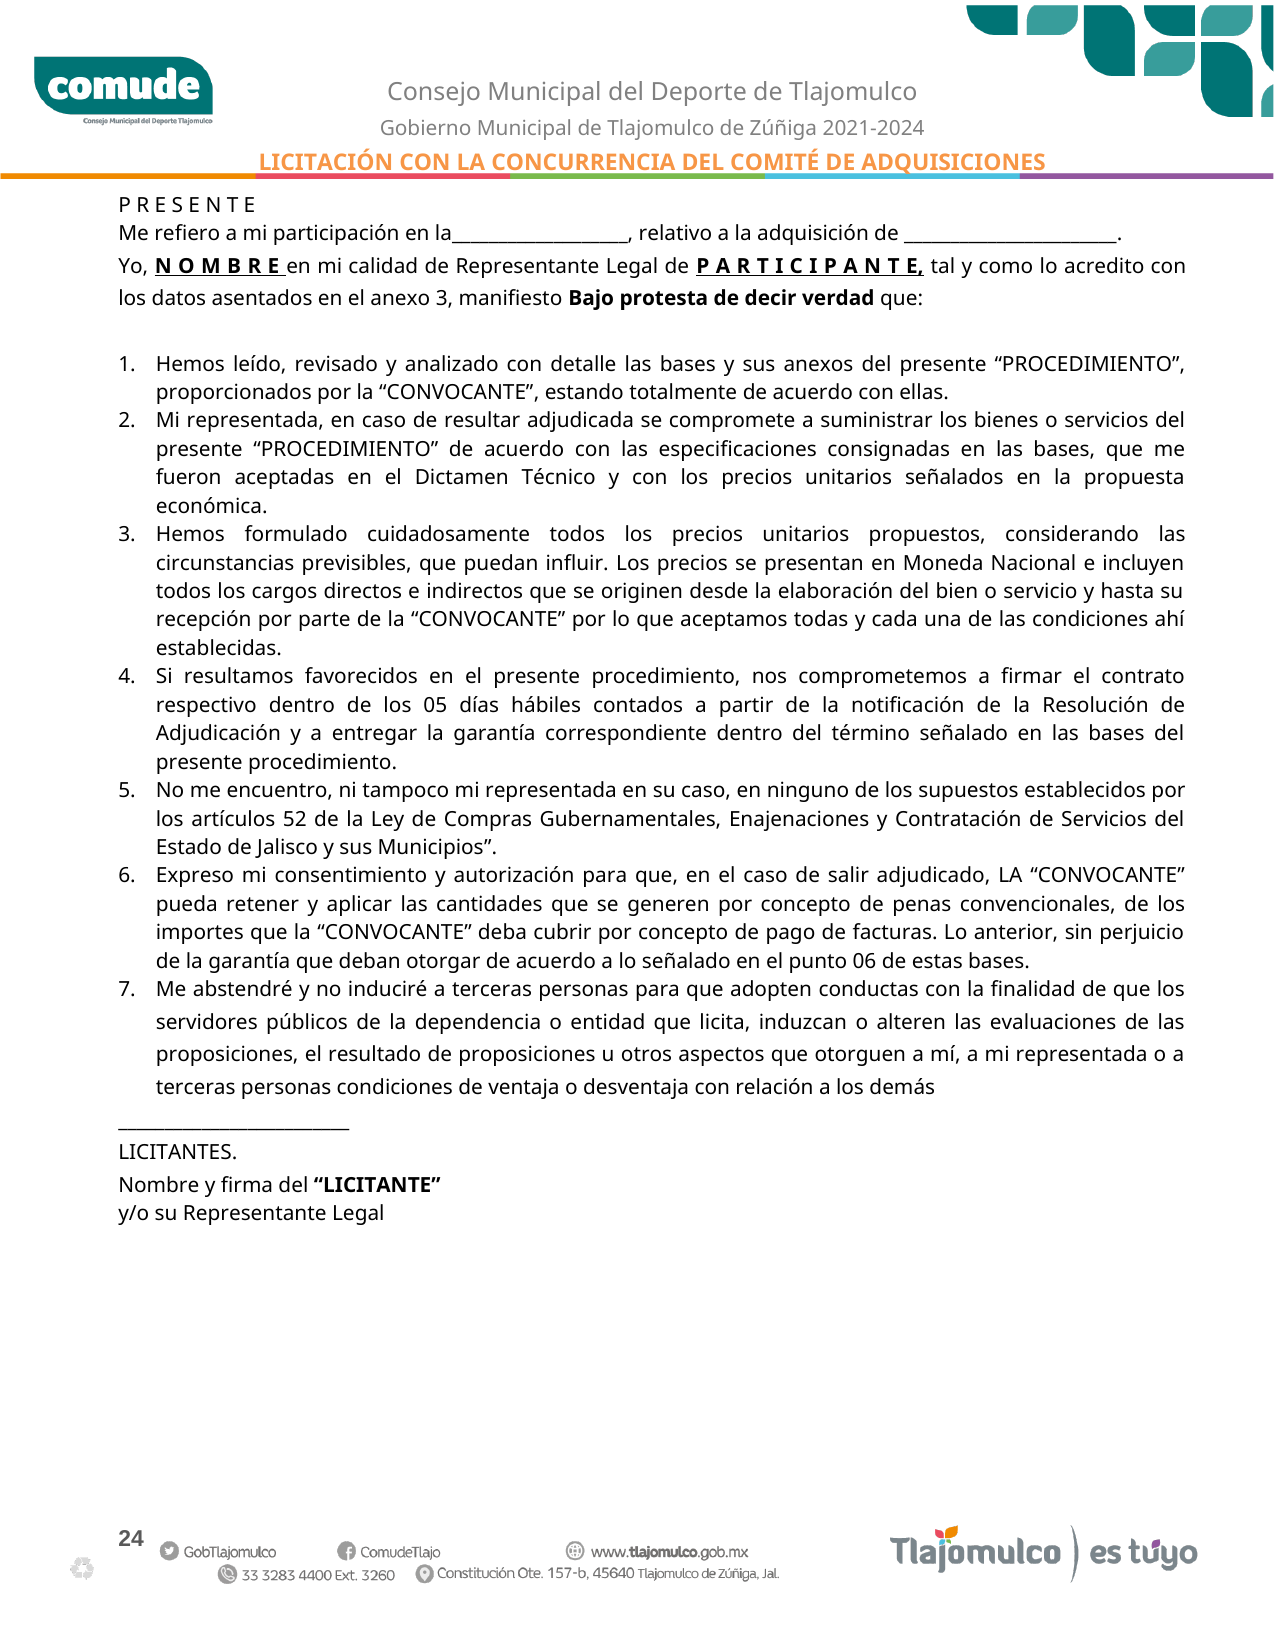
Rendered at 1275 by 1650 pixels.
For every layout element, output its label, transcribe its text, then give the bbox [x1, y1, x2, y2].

text Nombre y firma del “LICITANTE” [118, 1170, 1186, 1198]
title P R E S E N T E [118, 181, 1186, 218]
text Yo, N O M B R E en mi calidad de Representante Legal de P A R T I C I P A N T E, tal y como lo acredito con los datos asentados en el anexo 3, manifiesto Bajo protesta de decir verdad que: [118, 251, 1186, 312]
title No me encuentro, ni tampoco mi representada en su caso, en ninguno de los supuestos establecidos por los artículos 52 de la Ley de Compras Gubernamentales, Enajenaciones y Contratación de Servicios del Estado de Jalisco y sus Municipios”. [118, 775, 1186, 861]
title Si resultamos favorecidos en el presente procedimiento, nos comprometemos a firmar el contrato respectivo dentro de los 05 días hábiles contados a partir de la notificación de la Resolución de Adjudicación y a entregar la garantía correspondiente dentro del término señalado en las bases del presente procedimiento. [118, 661, 1186, 775]
text _________________________ [118, 1105, 1186, 1133]
title Hemos formulado cuidadosamente todos los precios unitarios propuestos, considerando las circunstancias previsibles, que puedan influir. Los precios se presentan en Moneda Nacional e incluyen todos los cargos directos e indirectos que se originen desde la elaboración del bien o servicio y hasta su recepción por parte de la “CONVOCANTE” por lo que aceptamos todas y cada una de las condiciones ahí establecidas. [118, 519, 1186, 661]
text Me refiero a mi participación en la___________________, relativo a la adquisición de _______________________. [118, 218, 1186, 247]
title Hemos leído, revisado y analizado con detalle las bases y sus anexos del presente “PROCEDIMIENTO”, proporcionados por la “CONVOCANTE”, estando totalmente de acuerdo con ellas. [118, 349, 1186, 406]
title Expreso mi consentimiento y autorización para que, en el caso de salir adjudicado, LA “CONVOCANTE” pueda retener y aplicar las cantidades que se generen por concepto de penas convencionales, de los importes que la “CONVOCANTE” deba cubrir por concepto de pago de facturas. Lo anterior, sin perjuicio de la garantía que deban otorgar de acuerdo a lo señalado en el punto 06 de estas bases. [118, 861, 1186, 974]
text y/o su Representante Legal [118, 1198, 1186, 1227]
text LICITANTES. [118, 1137, 1186, 1166]
title Mi representada, en caso de resultar adjudicada se compromete a suministrar los bienes o servicios del presente “PROCEDIMIENTO” de acuerdo con las especificaciones consignadas en las bases, que me fueron aceptadas en el Dictamen Técnico y con los precios unitarios señalados en la propuesta económica. [118, 406, 1186, 519]
picture [0, 1500, 1266, 1618]
list Me abstendré y no induciré a terceras personas para que adopten conductas con la finalidad de que los servidores públicos de la dependencia o entidad que licita, induzcan o alteren las evaluaciones de las proposiciones, el resultado de proposiciones u otros aspectos que otorguen a mí, a mi representada o a terceras personas condiciones de ventaja o desventaja con relación a los demás [118, 974, 1186, 1101]
picture [0, 5, 1274, 179]
